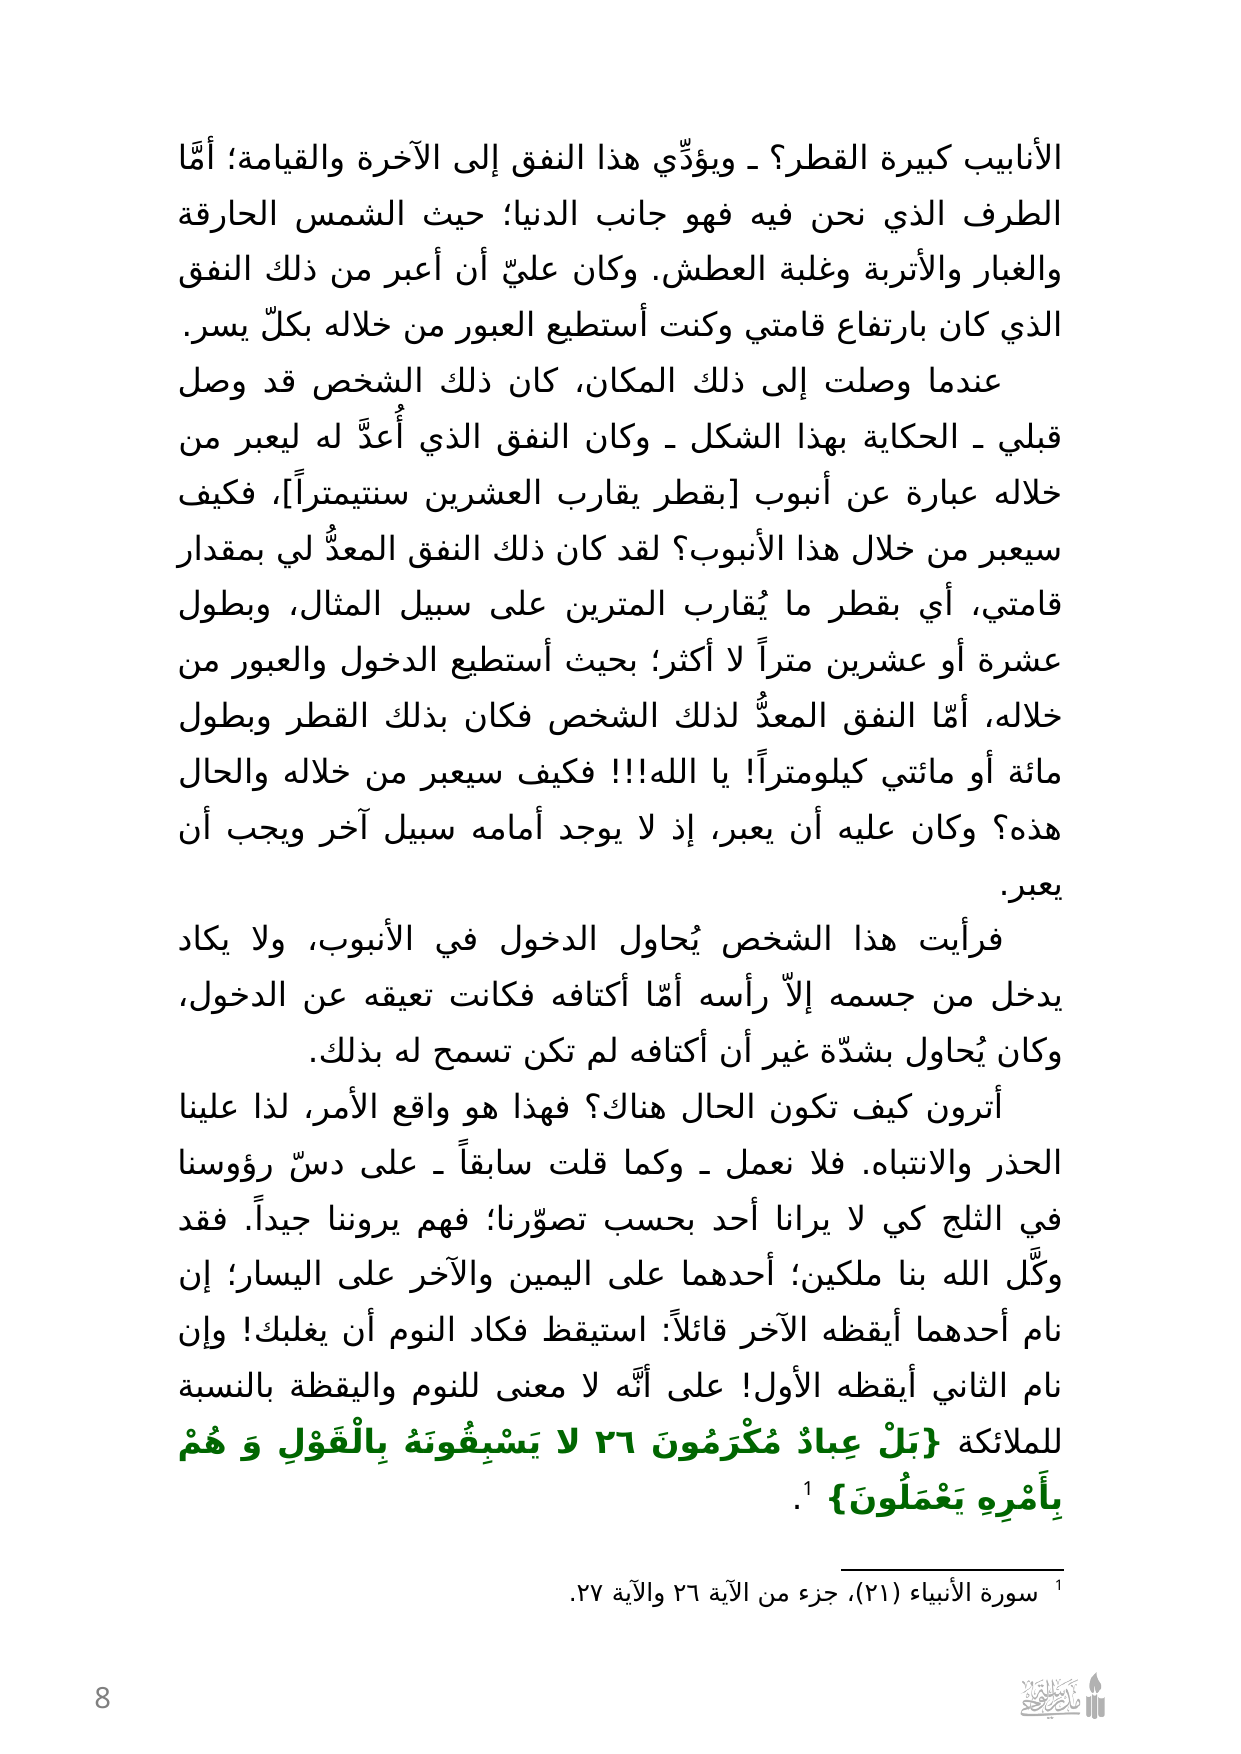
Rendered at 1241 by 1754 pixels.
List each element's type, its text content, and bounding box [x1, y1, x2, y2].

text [177, 136, 1063, 359]
picture [1020, 1672, 1105, 1719]
text أترون كيف تكون الحال هناك؟ فهذا هو واقع الأمر، لذا علينا الحذر والانتباه. فلا نعمل ـ وكما قلت سابقاً ـ على دسّ رؤوسنا في الثلج كي لا يرانا أحد بحسب تصوّرنا؛ فهم يروننا جيداً. فقد وكَّل الله بنا ملكين؛ أحدهما على اليمين والآخر على اليسار؛ إن نام أحدهما أيقظه الآخر قائلاً: استيقظ فكاد النوم أن يغلبك! وإن نام الثاني أيقظه الأول! على أنَّه لا معنى للنوم واليقظة بالنسبة للملائكة {بَلْ عِبادٌ مُكْرَمُونَ ٢٦ لا يَسْبِقُونَهُ بِالْقَوْلِ وَ هُمْ بِأَمْرِهِ يَعْمَلُونَ} . [177, 1085, 1063, 1532]
text فرأيت هذا الشخص يُحاول الدخول في الأنبوب، ولا يكاد يدخل من جسمه إلاّ رأسه أمّا أكتافه فكانت تعيقه عن الدخول، وكان يُحاول بشدّة غير أن أكتافه لم تكن تسمح له بذلك. [177, 917, 1063, 1085]
text عندما وصلت إلى ذلك المكان، كان ذلك الشخص قد وصل قبلي ـ الحكاية بهذا الشكل ـ وكان النفق الذي أُعدَّ له ليعبر من خلاله عبارة عن أنبوب [بقطر يقارب العشرين سنتيمتراً]، فكيف سيعبر من خلال هذا الأنبوب؟ لقد كان ذلك النفق المعدُّ لي بمقدار قامتي، أي بقطر ما يُقارب المترين على سبيل المثال، وبطول عشرة أو عشرين متراً لا أكثر؛ بحيث أستطيع الدخول والعبور من خلاله، أمّا النفق المعدُّ لذلك الشخص فكان بذلك القطر وبطول مائة أو مائتي كيلومتراً! يا الله!!! فكيف سيعبر من خلاله والحال هذه؟ وكان عليه أن يعبر، إذ لا يوجد أمامه سبيل آخر ويجب أن يعبر. [177, 359, 1063, 917]
